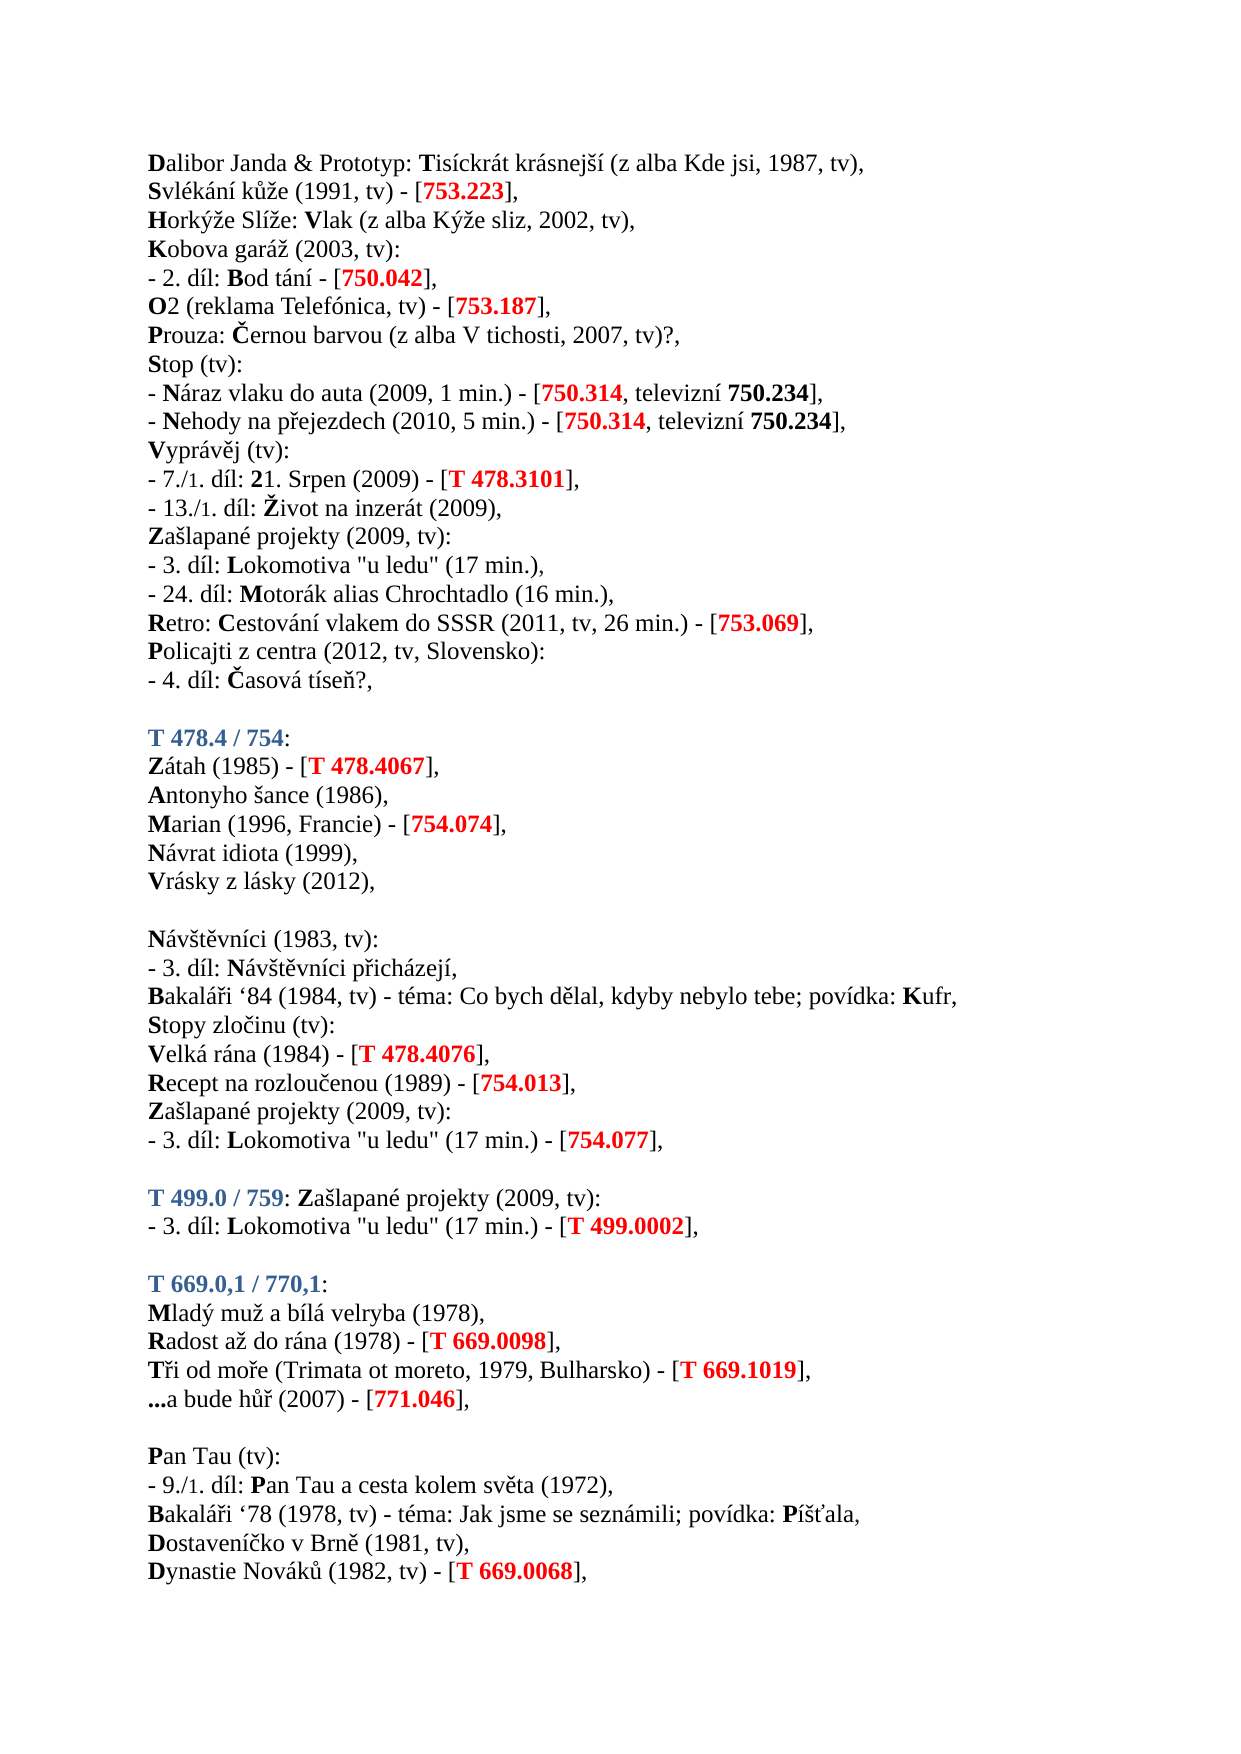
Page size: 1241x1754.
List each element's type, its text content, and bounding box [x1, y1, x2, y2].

text Tři od moře (Trimata ot moreto, 1979, Bulharsko) - [T 669.1019], [148, 1355, 1093, 1384]
text - 13./1. díl: Život na inzerát (2009), [148, 493, 1093, 521]
text Recept na rozloučenou (1989) - [754.013], [148, 1068, 1093, 1096]
text - 3. díl: Návštěvníci přicházejí, [148, 953, 1093, 981]
text Retro: Cestování vlakem do SSSR (2011, tv, 26 min.) - [753.069], [148, 608, 1093, 636]
text Návštěvníci (1983, tv): [148, 924, 1093, 953]
text Antonyho šance (1986), [148, 780, 1093, 809]
text Kobova garáž (2003, tv): [148, 234, 1093, 263]
text Marian (1996, Francie) - [754.074], [148, 809, 1093, 838]
text Stopy zločinu (tv): [148, 1010, 1093, 1039]
text Bakaláři ‘78 (1978, tv) - téma: Jak jsme se seznámili; povídka: Píšťala, [148, 1499, 1093, 1528]
text Policajti z centra (2012, tv, Slovensko): [148, 636, 1093, 665]
text Návrat idiota (1999), [148, 838, 1093, 866]
text Vrásky z lásky (2012), [148, 866, 1093, 895]
text Svlékání kůže (1991, tv) - [753.223], [148, 176, 1093, 205]
text - 9./1. díl: Pan Tau a cesta kolem světa (1972), [148, 1470, 1093, 1499]
text Mladý muž a bílá velryba (1978), [148, 1298, 1093, 1326]
text Pan Tau (tv): [148, 1441, 1093, 1470]
text Prouza: Černou barvou (z alba V tichosti, 2007, tv)?, [148, 320, 1093, 349]
text ...a bude hůř (2007) - [771.046], [148, 1384, 1093, 1413]
text - 7./1. díl: 21. Srpen (2009) - [T 478.3101], [148, 464, 1093, 493]
text - Nehody na přejezdech (2010, 5 min.) - [750.314, televizní 750.234], [148, 406, 1093, 435]
text - 4. díl: Časová tíseň?, [148, 665, 1093, 694]
text O2 (reklama Telefónica, tv) - [753.187], [148, 291, 1093, 320]
text Horkýže Slíže: Vlak (z alba Kýže sliz, 2002, tv), [148, 205, 1093, 234]
text Zátah (1985) - [T 478.4067], [148, 751, 1093, 780]
text Dynastie Nováků (1982, tv) - [T 669.0068], [148, 1556, 1093, 1585]
text - Náraz vlaku do auta (2009, 1 min.) - [750.314, televizní 750.234], [148, 378, 1093, 406]
text Dalibor Janda & Prototyp: Tisíckrát krásnejší (z alba Kde jsi, 1987, tv), [148, 148, 1093, 176]
text Vyprávěj (tv): [148, 435, 1093, 464]
text T 669.0,1 / 770,1: [148, 1269, 1093, 1298]
text - 2. díl: Bod tání - [750.042], [148, 263, 1093, 291]
text - 3. díl: Lokomotiva "u ledu" (17 min.) - [T 499.0002], [148, 1211, 1093, 1240]
text Dostaveníčko v Brně (1981, tv), [148, 1528, 1093, 1556]
text - 3. díl: Lokomotiva "u ledu" (17 min.), [148, 550, 1093, 579]
text Zašlapané projekty (2009, tv): [148, 1096, 1093, 1125]
text Stop (tv): [148, 349, 1093, 378]
text T 499.0 / 759: Zašlapané projekty (2009, tv): [148, 1183, 1093, 1211]
text Bakaláři ‘84 (1984, tv) - téma: Co bych dělal, kdyby nebylo tebe; povídka: Kufr, [148, 981, 1093, 1010]
text Velká rána (1984) - [T 478.4076], [148, 1039, 1093, 1068]
text Zašlapané projekty (2009, tv): [148, 521, 1093, 550]
text - 24. díl: Motorák alias Chrochtadlo (16 min.), [148, 579, 1093, 608]
text Radost až do rána (1978) - [T 669.0098], [148, 1326, 1093, 1355]
text - 3. díl: Lokomotiva "u ledu" (17 min.) - [754.077], [148, 1125, 1093, 1154]
text T 478.4 / 754: [148, 723, 1093, 751]
